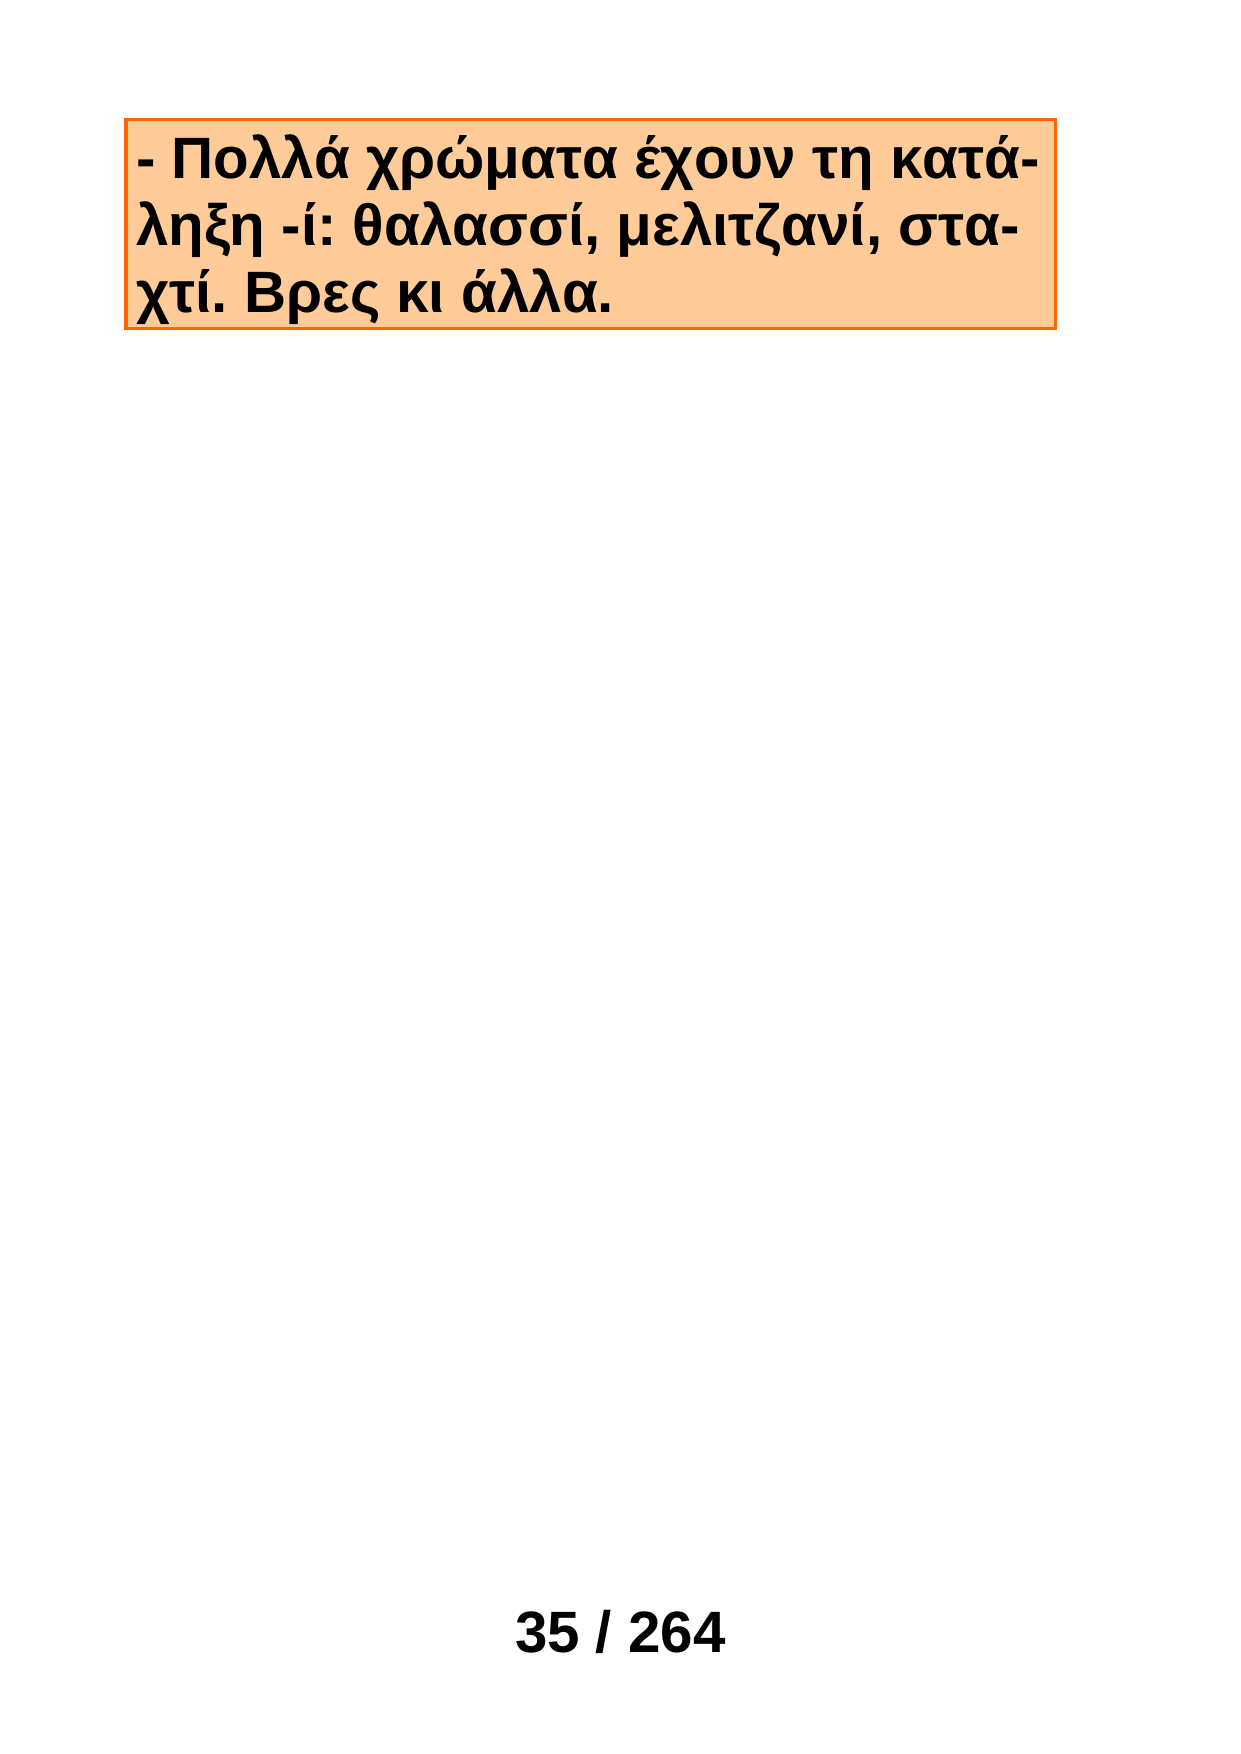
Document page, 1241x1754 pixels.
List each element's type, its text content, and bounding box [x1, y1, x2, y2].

text - Πολλά χρώματα έχουν τη κατά-ληξη -ί: θαλασσί, μελιτζανί, στα-χτί. Βρες κι άλλα. [128, 121, 1054, 327]
